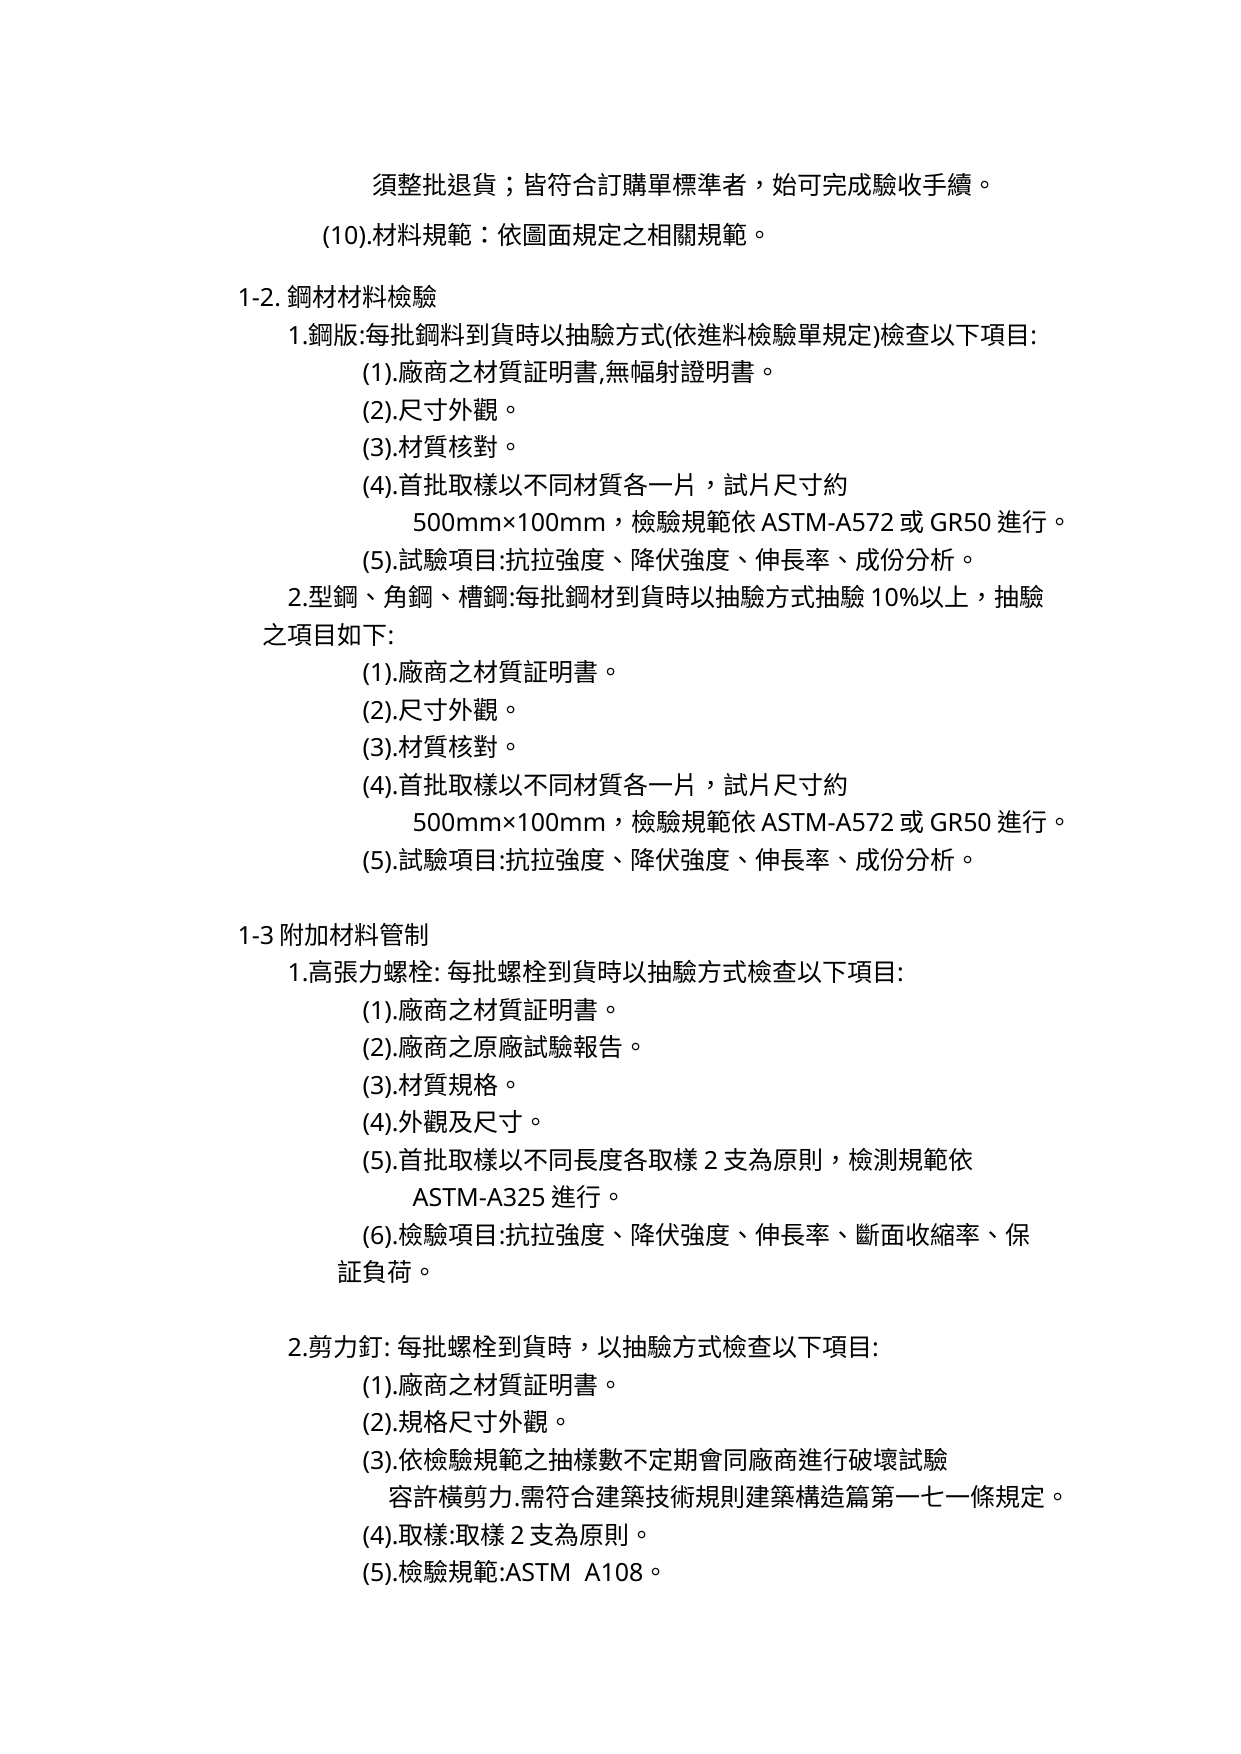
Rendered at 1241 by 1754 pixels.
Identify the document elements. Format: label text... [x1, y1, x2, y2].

text (1).廠商之材質証明書。 [337, 989, 1053, 1027]
text (3).材質核對。 [337, 427, 1053, 464]
text (10).材料規範：依圖面規定之相關規範。 [322, 214, 1031, 252]
text (5).檢驗規範:ASTM A108。 [337, 1552, 1053, 1589]
text (3).材質核對。 [337, 727, 1053, 764]
text (1).廠商之材質証明書,無幅射證明書。 [337, 352, 1053, 389]
text (4).首批取樣以不同材質各一片，試片尺寸約×，檢驗規範依ASTM-A572或GR50進行。 [362, 464, 1053, 539]
text (2).尺寸外觀。 [337, 689, 1053, 727]
text (3).依檢驗規範之抽樣數不定期會同廠商進行破壞試驗 [337, 1439, 1053, 1477]
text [322, 164, 1031, 202]
text (5).首批取樣以不同長度各取樣2支為原則，檢測規範依 [362, 1139, 1053, 1177]
text 1-3附加材料管制 [187, 914, 1053, 952]
text (6).檢驗項目:抗拉強度、降伏強度、伸長率、斷面收縮率、保証負荷。 [337, 1214, 1053, 1289]
text (1).廠商之材質証明書。 [337, 1364, 1053, 1402]
text ASTM-A325進行。 [412, 1177, 1053, 1214]
text (4).首批取樣以不同材質各一片，試片尺寸約×，檢驗規範依ASTM-A572或GR50進行。 [362, 764, 1053, 839]
text (3).材質規格。 [337, 1064, 1053, 1102]
text 1.高張力螺栓: 每批螺栓到貨時以抽驗方式檢查以下項目: [262, 952, 1053, 989]
text (4).外觀及尺寸。 [337, 1102, 1053, 1139]
text 1-2. 鋼材材料檢驗 [237, 277, 1053, 314]
text (1).廠商之材質証明書。 [337, 652, 1053, 689]
text (2).規格尺寸外觀。 [337, 1402, 1053, 1439]
text 容許橫剪力.需符合建築技術規則建築構造篇第一七一條規定。 [337, 1477, 1053, 1514]
text (2).廠商之原廠試驗報告。 [337, 1027, 1053, 1064]
text (4).取樣:取樣2支為原則。 [337, 1514, 1053, 1552]
text 2.型鋼、角鋼、槽鋼:每批鋼材到貨時以抽驗方式抽驗10%以上，抽驗之項目如下: [262, 577, 1053, 652]
text (2).尺寸外觀。 [337, 389, 1053, 427]
text 1.鋼版:每批鋼料到貨時以抽驗方式(依進料檢驗單規定)檢查以下項目: [262, 314, 1053, 352]
text (5).試驗項目:抗拉強度、降伏強度、伸長率、成份分析。 [337, 839, 1053, 877]
text (5).試驗項目:抗拉強度、降伏強度、伸長率、成份分析。 [337, 539, 1053, 577]
text 2.剪力釘: 每批螺栓到貨時，以抽驗方式檢查以下項目: [262, 1327, 1053, 1364]
